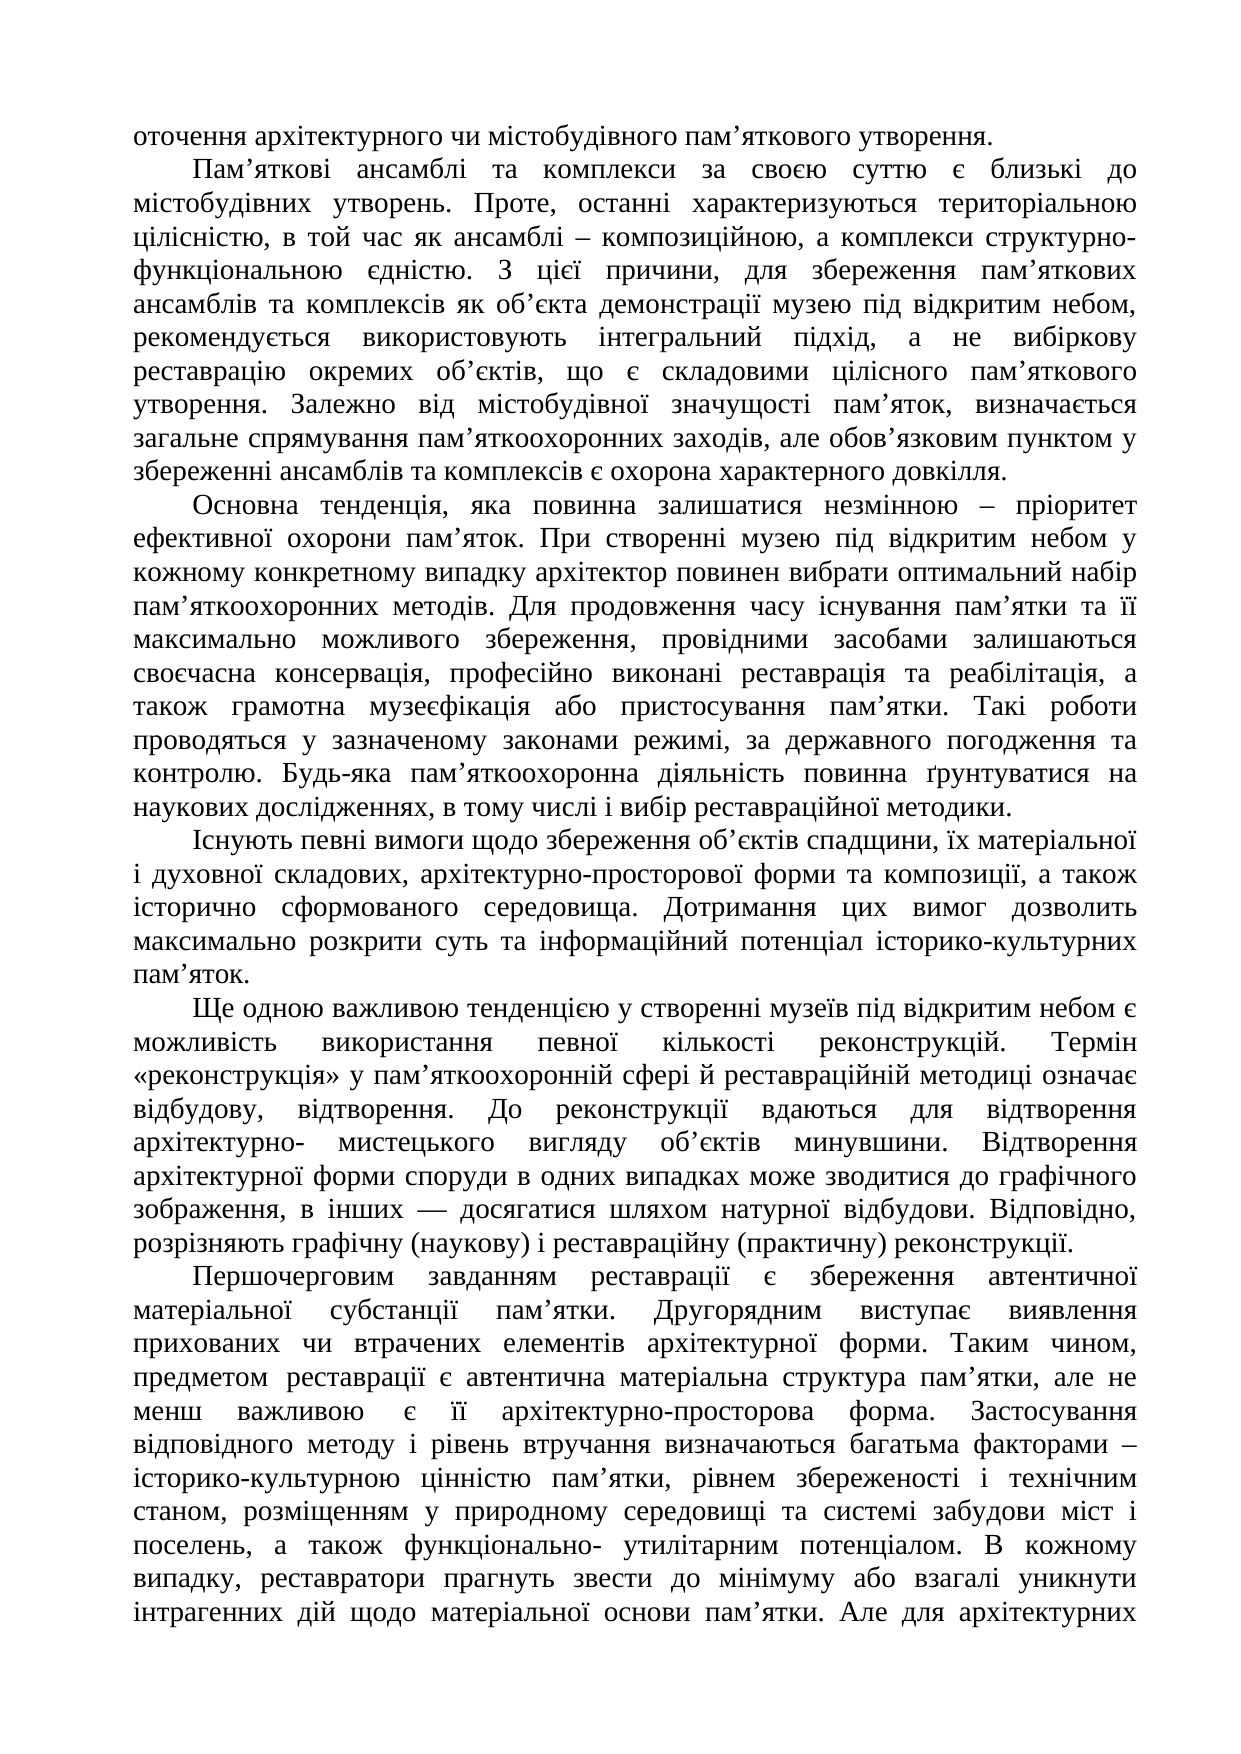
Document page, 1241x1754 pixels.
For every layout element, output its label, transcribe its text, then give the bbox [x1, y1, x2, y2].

text Основна тенденція, яка повинна залишатися незмінною – пріоритет ефективної охорони пам’яток. При створенні музею під відкритим небом у кожному конкретному випадку архітектор повинен вибрати оптимальний набір пам’яткоохоронних методів. Для продовження часу існування пам’ятки та її максимально можливого збереження, провідними засобами залишаються своєчасна консервація, професійно виконані реставрація та реабілітація, а також грамотна музеєфікація або пристосування пам’ятки. Такі роботи проводяться у зазначеному законами режимі, за державного погодження та контролю. Будь-яка пам’яткоохоронна діяльність повинна ґрунтуватися на наукових дослідженнях, в тому числі і вибір реставраційної методики. [133, 487, 1138, 822]
text Пам’яткові ансамблі та комплекси за своєю суттю є близькі до містобудівних утворень. Проте, останні характеризуються територіальною цілісністю, в той час як ансамблі – композиційною, а комплекси структурно-функціональною єдністю. З цієї причини, для збереження пам’яткових ансамблів та комплексів як об’єкта демонстрації музею під відкритим небом, рекомендується використовують інтегральний підхід, а не вибіркову реставрацію окремих об’єктів, що є складовими цілісного пам’яткового утворення. Залежно від містобудівної значущості пам’яток, визначається загальне спрямування пам’яткоохоронних заходів, але обов’язковим пунктом у збереженні ансамблів та комплексів є охорона характерного довкілля. [133, 152, 1138, 487]
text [133, 118, 1138, 152]
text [133, 1258, 1138, 1627]
text Ще одною важливою тенденцією у створенні музеїв під відкритим небом є можливість використання певної кількості реконструкцій. Термін «реконструкція» у пам’яткоохоронній сфері й реставраційній методиці означає відбудову, відтворення. До реконструкції вдаються для відтворення архітектурно- мистецького вигляду об’єктів минувшини. Відтворення архітектурної форми споруди в одних випадках може зводитися до графічного зображення, в інших — досягатися шляхом натурної відбудови. Відповідно, розрізняють графічну (наукову) і реставраційну (практичну) реконструкції. [133, 990, 1138, 1258]
text Існують певні вимоги щодо збереження об’єктів спадщини, їх матеріальної і духовної складових, архітектурно-просторової форми та композиції, а також історично сформованого середовища. Дотримання цих вимог дозволить максимально розкрити суть та інформаційний потенціал історико-культурних пам’яток. [133, 822, 1138, 990]
